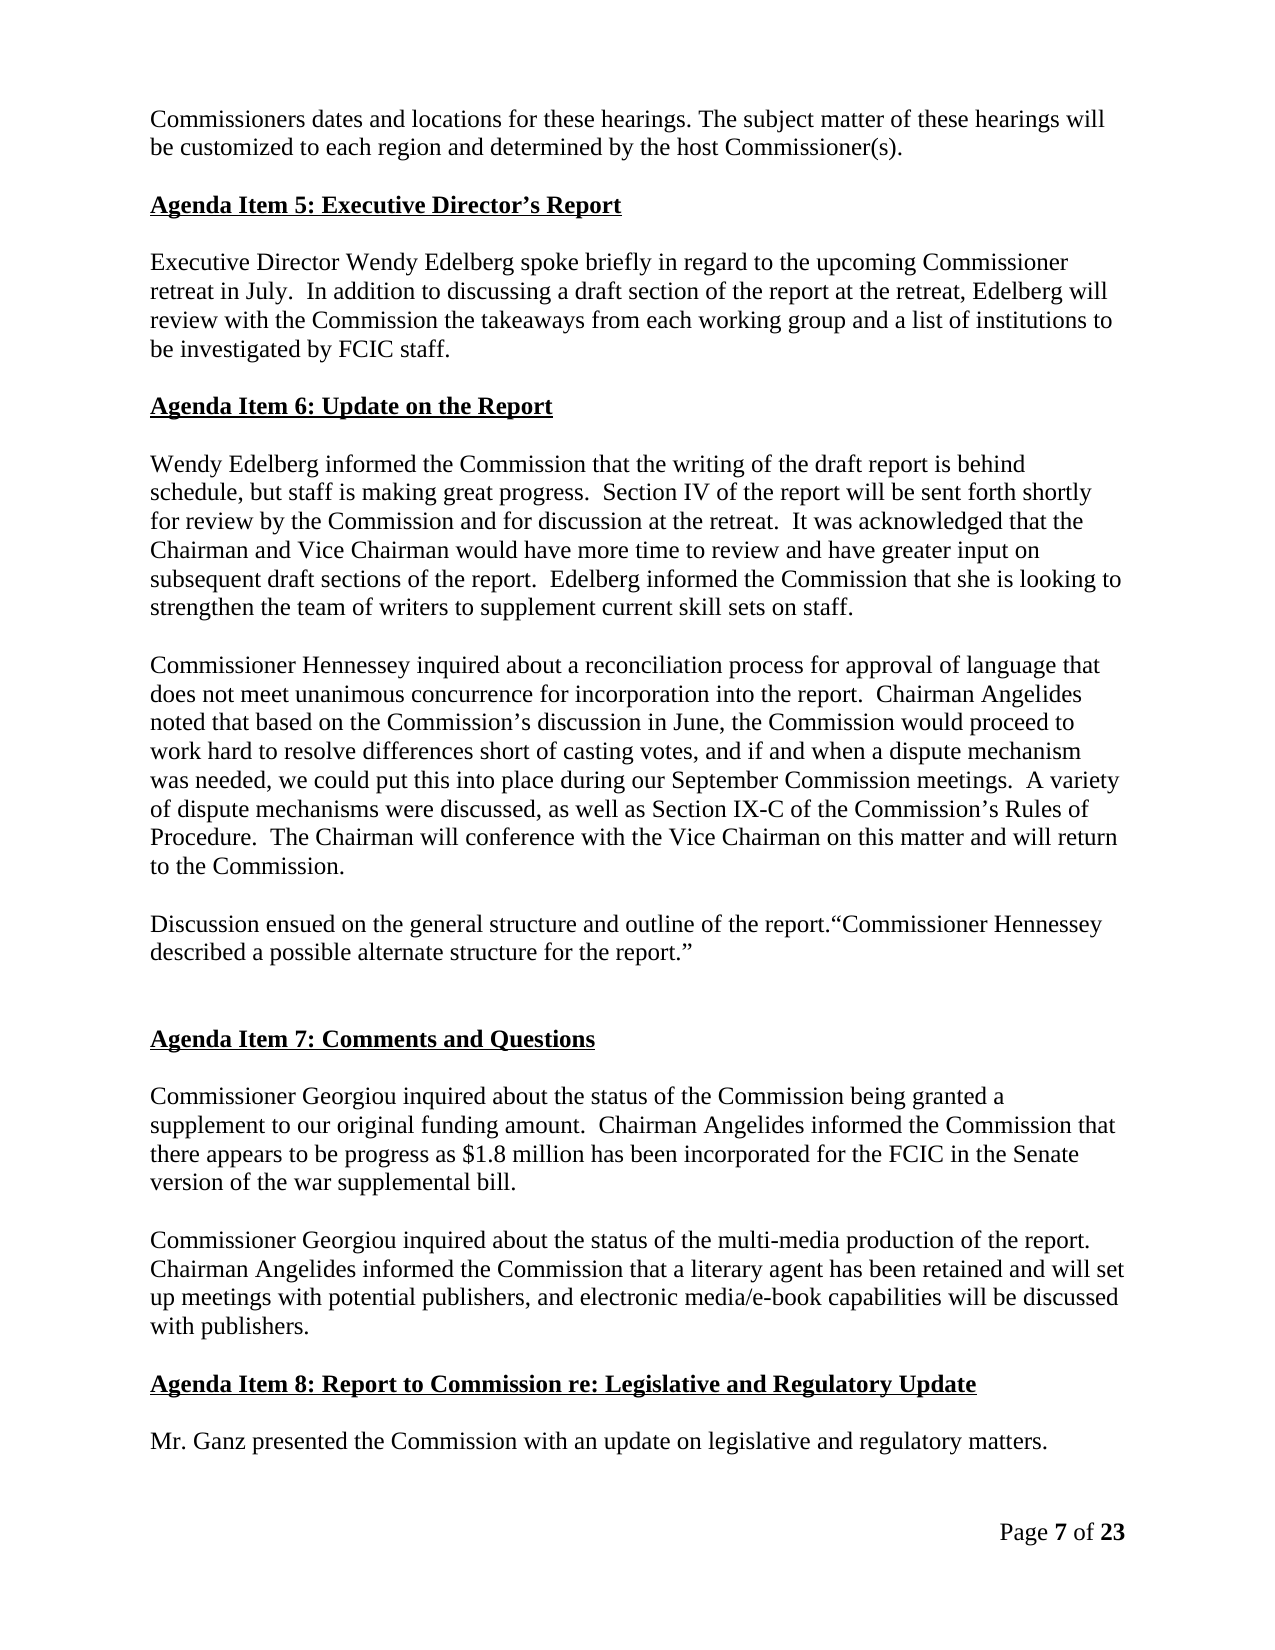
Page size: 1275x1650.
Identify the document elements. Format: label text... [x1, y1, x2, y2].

text Discussion ensued on the general structure and outline of the report.“Commissioner Hennessey described a possible alternate structure for the report.” [150, 909, 1125, 966]
list Commissioner Hennessey inquired about a reconciliation process for approval of language that does not meet unanimous concurrence for incorporation into the report. Chairman Angelides noted that based on the Commission’s discussion in June, the Commission would proceed to work hard to resolve differences short of casting votes, and if and when a dispute mechanism was needed, we could put this into place during our September Commission meetings. A variety of dispute mechanisms were discussed, as well as Section IX-C of the Commission’s Rules of Procedure. The Chairman will conference with the Vice Chairman on this matter and will return to the Commission. [150, 650, 1125, 880]
list Agenda Item 5: Executive Director’s Report [150, 190, 1125, 219]
list Commissioner Georgiou inquired about the status of the multi-media production of the report. Chairman Angelides informed the Commission that a literary agent has been retained and will set up meetings with potential publishers, and electronic media/e-book capabilities will be discussed with publishers. [150, 1225, 1125, 1340]
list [150, 104, 1125, 161]
list Agenda Item 8: Report to Commission re: Legislative and Regulatory Update [150, 1369, 1125, 1426]
list Commissioner Georgiou inquired about the status of the Commission being granted a supplement to our original funding amount. Chairman Angelides informed the Commission that there appears to be progress as $1.8 million has been incorporated for the FCIC in the Senate version of the war supplemental bill. [150, 1081, 1125, 1196]
list Mr. Ganz presented the Commission with an update on legislative and regulatory matters. [150, 1426, 1125, 1455]
list Agenda Item 6: Update on the Report [150, 391, 1125, 420]
list Wendy Edelberg informed the Commission that the writing of the draft report is behind schedule, but staff is making great progress. Section IV of the report will be sent forth shortly for review by the Commission and for discussion at the retreat. It was acknowledged that the Chairman and Vice Chairman would have more time to review and have greater input on subsequent draft sections of the report. Edelberg informed the Commission that she is looking to strengthen the team of writers to supplement current skill sets on staff. [150, 449, 1125, 621]
list Agenda Item 7: Comments and Questions [150, 1024, 1125, 1052]
list Executive Director Wendy Edelberg spoke briefly in regard to the upcoming Commissioner retreat in July. In addition to discussing a draft section of the report at the retreat, Edelberg will review with the Commission the takeaways from each working group and a list of institutions to be investigated by FCIC staff. [150, 247, 1125, 362]
